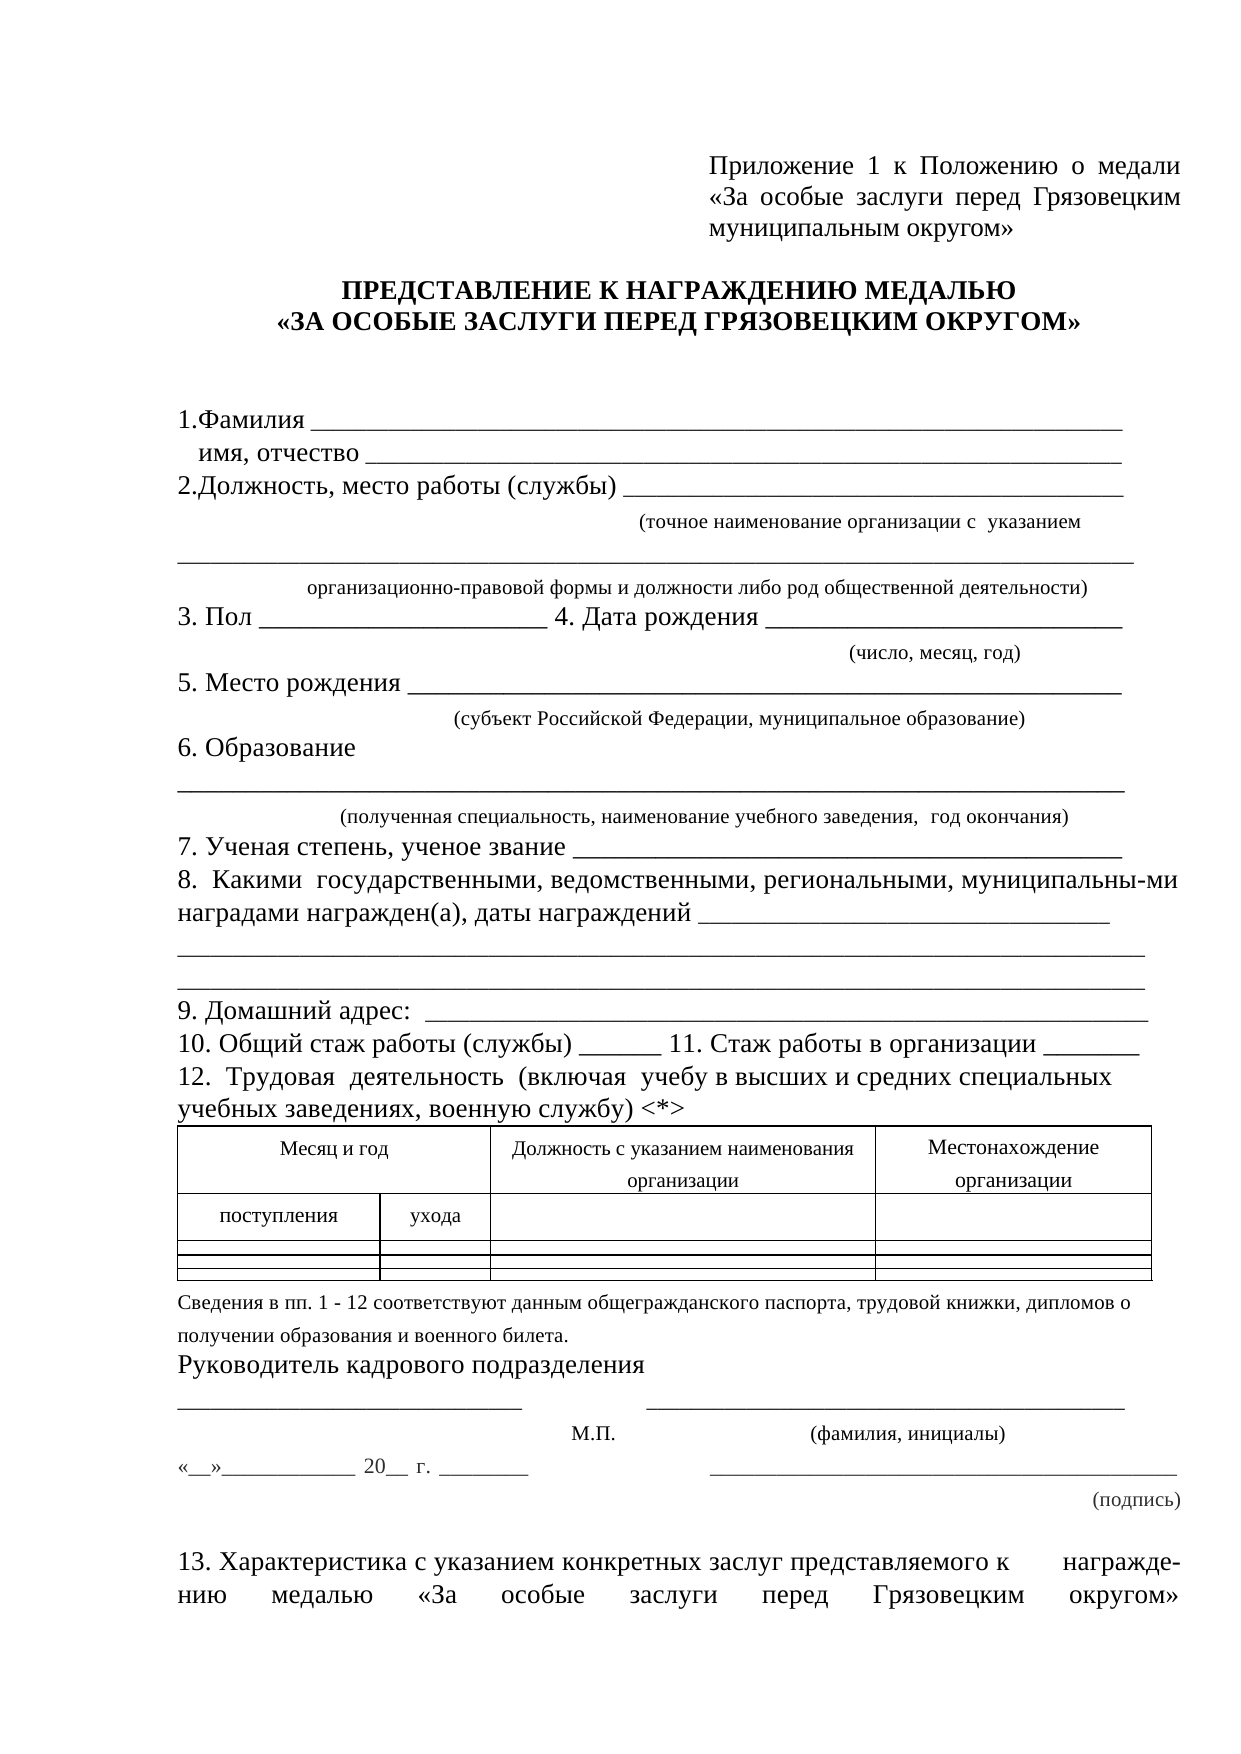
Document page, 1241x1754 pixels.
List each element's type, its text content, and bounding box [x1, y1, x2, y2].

text Сведения в пп. 1 - 12 соответствуют данным общегражданского паспорта, трудовой книжки, дипломов о получении образования и военного билета. Руководитель кадрового подразделения _______________________________ ___________________________________________ М.П. (фамилия, инициалы) [177, 1281, 1181, 1445]
text 2.Должность, место работы (службы) _____________________________________________ (точное наименование организации с указанием [177, 467, 1181, 533]
text «ЗА ОСОБЫЕ ЗАСЛУГИ ПЕРЕД ГРЯЗОВЕЦКИМ ОКРУГОМ» [177, 305, 1181, 336]
text ПРЕДСТАВЛЕНИЕ К НАГРАЖДЕНИЮ МЕДАЛЬЮ [177, 274, 1181, 305]
table_cell Местонахождение организации [876, 1127, 1151, 1192]
table_cell [491, 1269, 875, 1280]
table_cell Должность с указанием наименования организации [491, 1127, 875, 1192]
table_cell [381, 1256, 490, 1267]
table_cell [178, 1241, 379, 1254]
table_cell [381, 1269, 490, 1280]
table_cell [876, 1269, 1151, 1280]
table_cell поступления [178, 1194, 379, 1240]
table_cell ухода [381, 1194, 490, 1240]
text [177, 1445, 1181, 1609]
text 1.Фамилия _________________________________________________________________________ имя, отчество ____________________________________________________________________ [177, 402, 1181, 467]
text Приложение 1 к Положению о медали «За особые заслуги перед Грязовецким муниципальным округом» [709, 149, 1181, 243]
text 3. Пол _____________________ 4. Дата рождения __________________________ (число, месяц, год) 5. Место рождения ____________________________________________________ (субъект Российской Федерации, муниципальное образование) 6. Образование _____________________________________________________________________ (полученная специальность, наименование учебного заведения, год окончания) 7. Ученая степень, ученое звание ________________________________________ 8. Какими государственными, ведомственными, региональными, муниципальны-ми наградами награжден(а), даты награждений _____________________________________ _______________________________________________________________________________________ _______________________________________________________________________________________ 9. Домашний адрес: _________________________________________________________________ 10. Общий стаж работы (службы) ______ 11. Стаж работы в организации _______ 12. Трудовая деятельность (включая учебу в высших и средних специальных учебных заведениях, военную службу) <*> [177, 599, 1181, 1124]
table_cell [876, 1194, 1151, 1240]
table_cell [381, 1241, 490, 1254]
table_cell [178, 1256, 379, 1267]
table_cell [876, 1241, 1151, 1254]
table_cell [491, 1241, 875, 1254]
table_cell [178, 1269, 379, 1280]
table_cell [491, 1194, 875, 1240]
table_cell [876, 1256, 1151, 1267]
table_cell Месяц и год [178, 1127, 490, 1192]
table_cell [491, 1256, 875, 1267]
text ______________________________________________________________________________________ организационно-правовой формы и должности либо род общественной деятельности) [177, 533, 1181, 599]
